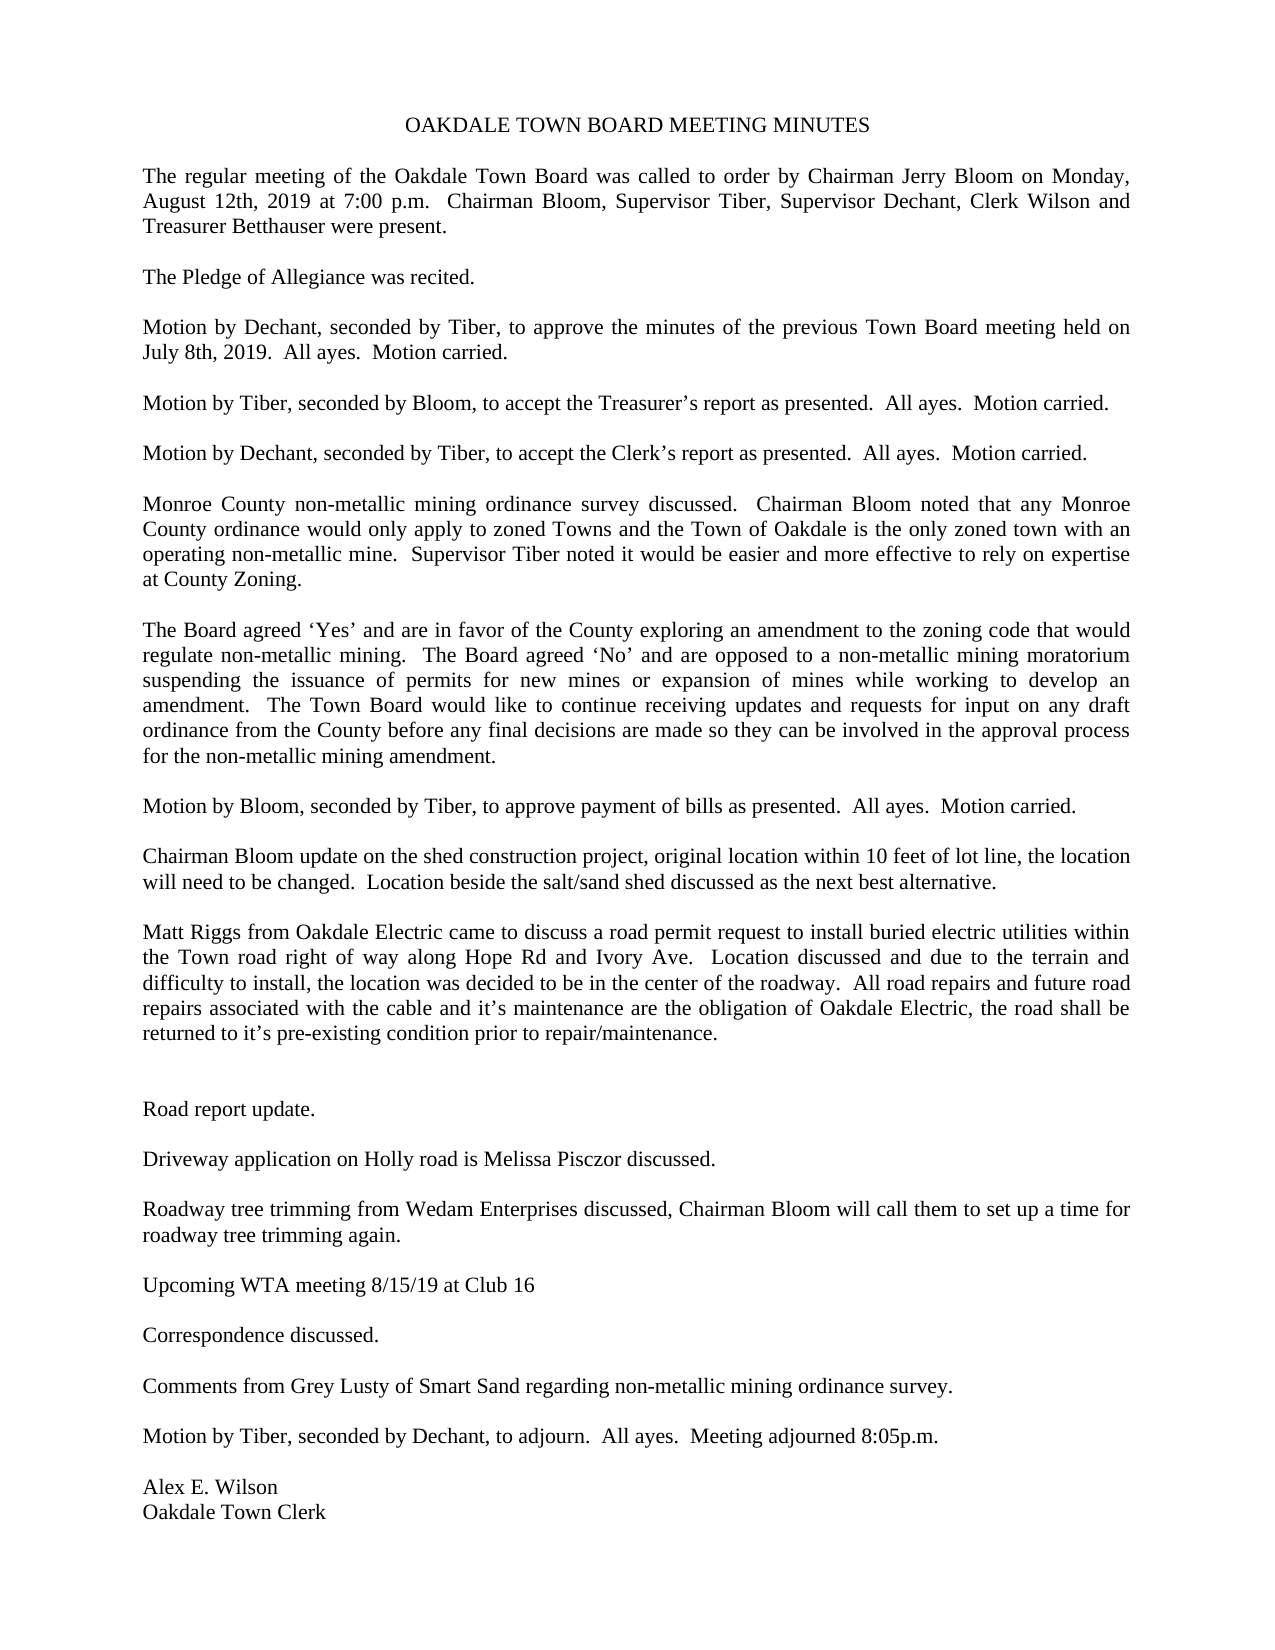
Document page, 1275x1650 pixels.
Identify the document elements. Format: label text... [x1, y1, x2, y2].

text Motion by Dechant, seconded by Tiber, to approve the minutes of the previous Town Board meeting held on July 8th, 2019. All ayes. Motion carried. [142, 314, 1132, 364]
text Comments from Grey Lusty of Smart Sand regarding non-metallic mining ordinance survey. [142, 1373, 1132, 1398]
text OAKDALE TOWN BOARD MEETING MINUTES [142, 112, 1132, 138]
text Motion by Bloom, seconded by Tiber, to approve payment of bills as presented. All ayes. Motion carried. [142, 793, 1132, 818]
text Oakdale Town Clerk [142, 1499, 1132, 1524]
text Motion by Tiber, seconded by Dechant, to adjourn. All ayes. Meeting adjourned 8:05p.m. [142, 1423, 1132, 1448]
text Correspondence discussed. [142, 1322, 1132, 1348]
text Alex E. Wilson [142, 1474, 1132, 1499]
text Roadway tree trimming from Wedam Enterprises discussed, Chairman Bloom will call them to set up a time for roadway tree trimming again. [142, 1196, 1132, 1247]
text Motion by Dechant, seconded by Tiber, to accept the Clerk’s report as presented. All ayes. Motion carried. [142, 440, 1132, 465]
text Upcoming WTA meeting 8/15/19 at Club 16 [142, 1272, 1132, 1297]
text The Pledge of Allegiance was recited. [142, 264, 1132, 289]
text Driveway application on Holly road is Melissa Pisczor discussed. [142, 1146, 1132, 1171]
text The regular meeting of the Oakdale Town Board was called to order by Chairman Jerry Bloom on Monday, August 12th, 2019 at 7:00 p.m. Chairman Bloom, Supervisor Tiber, Supervisor Dechant, Clerk Wilson and Treasurer Betthauser were present. [142, 163, 1132, 238]
text Motion by Tiber, seconded by Bloom, to accept the Treasurer’s report as presented. All ayes. Motion carried. [142, 390, 1132, 415]
text Monroe County non-metallic mining ordinance survey discussed. Chairman Bloom noted that any Monroe County ordinance would only apply to zoned Towns and the Town of Oakdale is the only zoned town with an operating non-metallic mine. Supervisor Tiber noted it would be easier and more effective to rely on expertise at County Zoning. [142, 491, 1132, 591]
text Road report update. [142, 1096, 1132, 1121]
text Matt Riggs from Oakdale Electric came to discuss a road permit request to install buried electric utilities within the Town road right of way along Hope Rd and Ivory Ave. Location discussed and due to the terrain and difficulty to install, the location was decided to be in the center of the roadway. All road repairs and future road repairs associated with the cable and it’s maintenance are the obligation of Oakdale Electric, the road shall be returned to it’s pre-existing condition prior to repair/maintenance. [142, 919, 1132, 1045]
text The Board agreed ‘Yes’ and are in favor of the County exploring an amendment to the zoning code that would regulate non-metallic mining. The Board agreed ‘No’ and are opposed to a non-metallic mining moratorium suspending the issuance of permits for new mines or expansion of mines while working to develop an amendment. The Town Board would like to continue receiving updates and requests for input on any draft ordinance from the County before any final decisions are made so they can be involved in the approval process for the non-metallic mining amendment. [142, 617, 1132, 768]
text Chairman Bloom update on the shed construction project, original location within 10 feet of lot line, the location will need to be changed. Location beside the salt/sand shed discussed as the next best alternative. [142, 843, 1132, 894]
